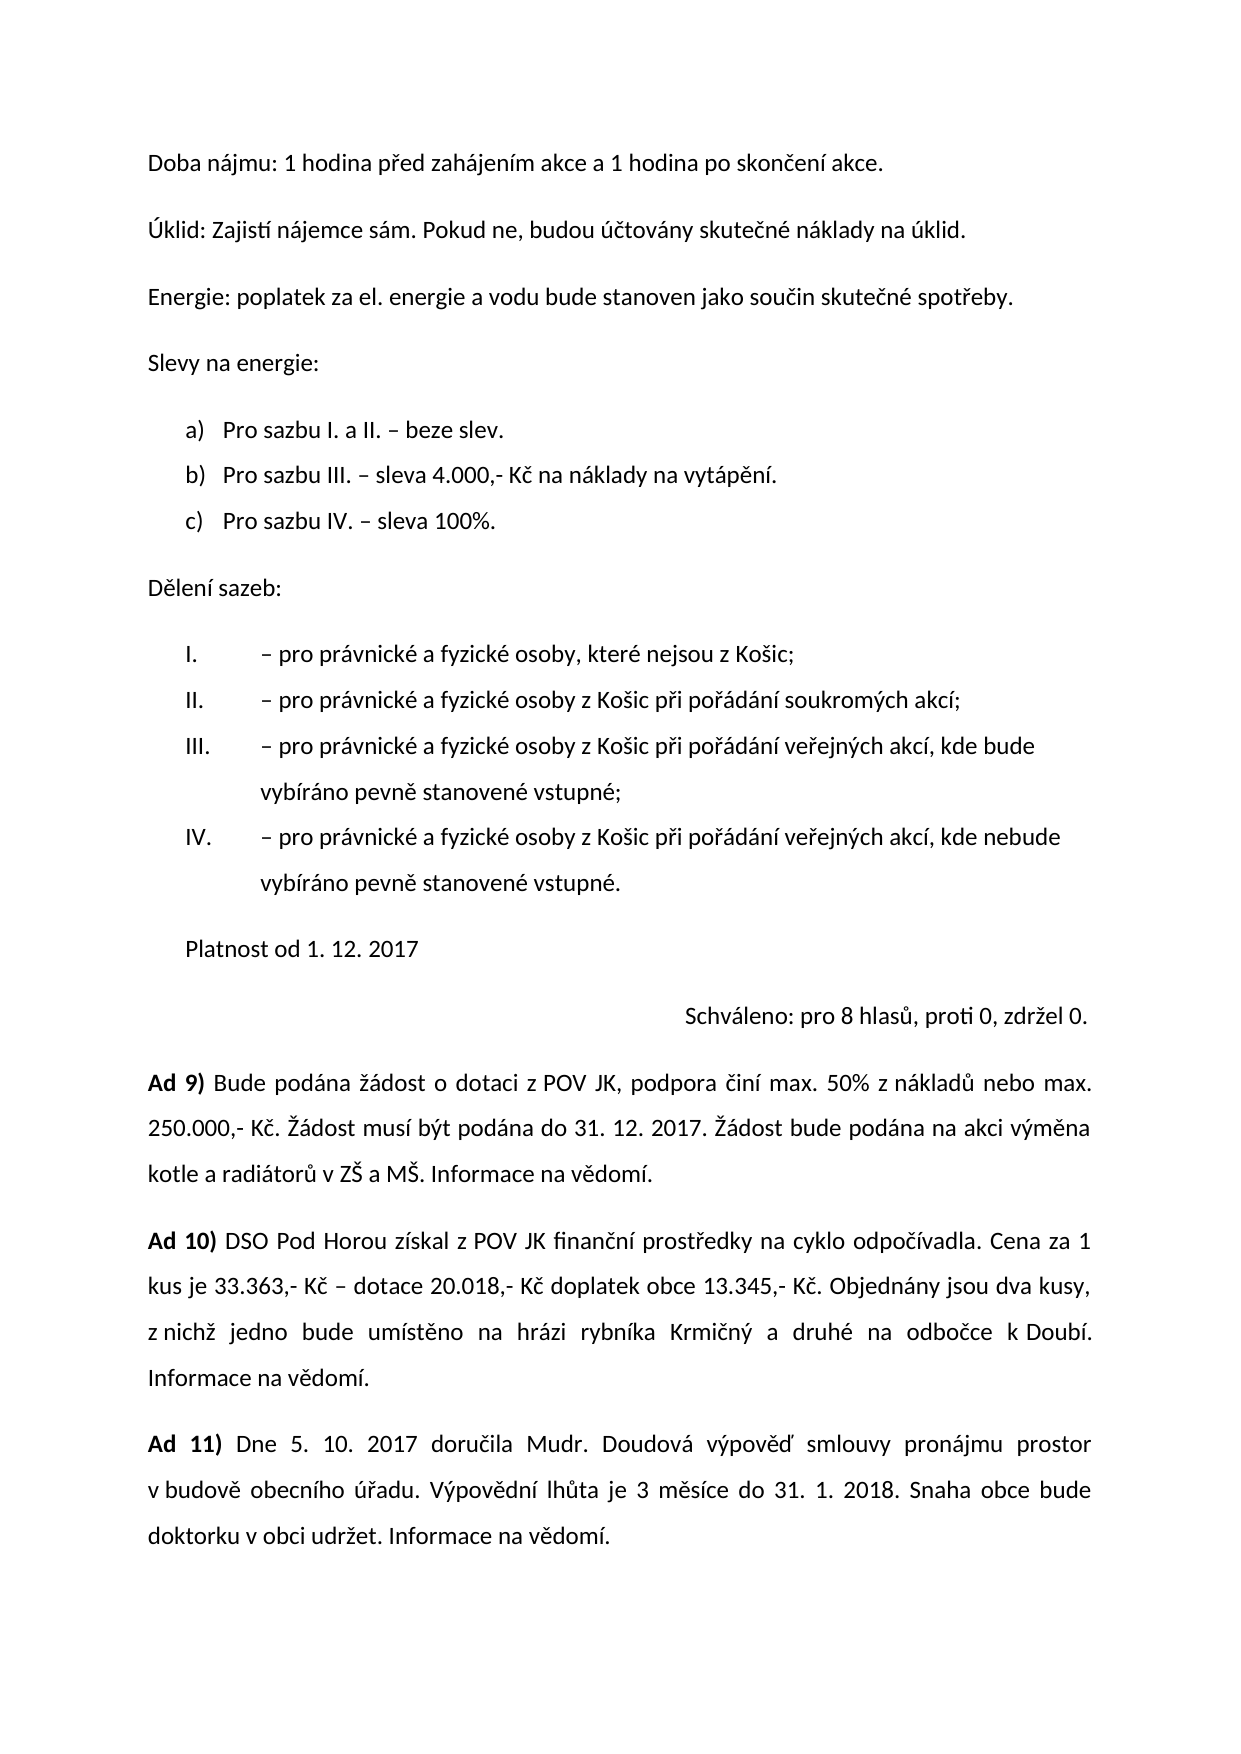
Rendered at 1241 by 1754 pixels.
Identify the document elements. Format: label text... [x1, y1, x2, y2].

list Pro sazbu III. – sleva 4.000,- Kč na náklady na vytápění. [185, 459, 1093, 490]
list Pro sazbu I. a II. – beze slev. [185, 414, 1093, 444]
text Energie: poplatek za el. energie a vodu bude stanoven jako součin skutečné spotřeby. [148, 281, 1093, 311]
text Ad 10) DSO Pod Horou získal z POV JK finanční prostředky na cyklo odpočívadla. Cena za 1 kus je 33.363,- Kč – dotace 20.018,- Kč doplatek obce 13.345,- Kč. Objednány jsou dva kusy, z nichž jedno bude umístěno na hrázi rybníka Krmičný a druhé na odbočce k Doubí. Informace na vědomí. [148, 1225, 1093, 1392]
text Dělení sazeb: [148, 572, 1093, 602]
list – pro právnické a fyzické osoby z Košic při pořádání veřejných akcí, kde bude vybíráno pevně stanovené vstupné; [185, 730, 1093, 806]
text Slevy na energie: [148, 347, 1093, 378]
text Úklid: Zajistí nájemce sám. Pokud ne, budou účtovány skutečné náklady na úklid. [148, 214, 1093, 245]
list – pro právnické a fyzické osoby, které nejsou z Košic; [185, 638, 1093, 669]
text Platnost od 1. 12. 2017 [185, 934, 1093, 964]
text Ad 9) Bude podána žádost o dotaci z POV JK, podpora činí max. 50% z nákladů nebo max. 250.000,- Kč. Žádost musí být podána do 31. 12. 2017. Žádost bude podána na akci výměna kotle a radiátorů v ZŠ a MŠ. Informace na vědomí. [148, 1067, 1093, 1189]
list – pro právnické a fyzické osoby z Košic při pořádání soukromých akcí; [185, 684, 1093, 715]
list – pro právnické a fyzické osoby z Košic při pořádání veřejných akcí, kde nebude vybíráno pevně stanovené vstupné. [185, 821, 1093, 898]
text Schváleno: pro 8 hlasů, proti 0, zdržel 0. [148, 1000, 1093, 1031]
text Doba nájmu: 1 hodina před zahájením akce a 1 hodina po skončení akce. [148, 148, 1093, 178]
list Pro sazbu IV. – sleva 100%. [185, 505, 1093, 536]
text Ad 11) Dne 5. 10. 2017 doručila Mudr. Doudová výpověď smlouvy pronájmu prostor v budově obecního úřadu. Výpovědní lhůta je 3 měsíce do 31. 1. 2018. Snaha obce bude doktorku v obci udržet. Informace na vědomí. [148, 1428, 1093, 1551]
